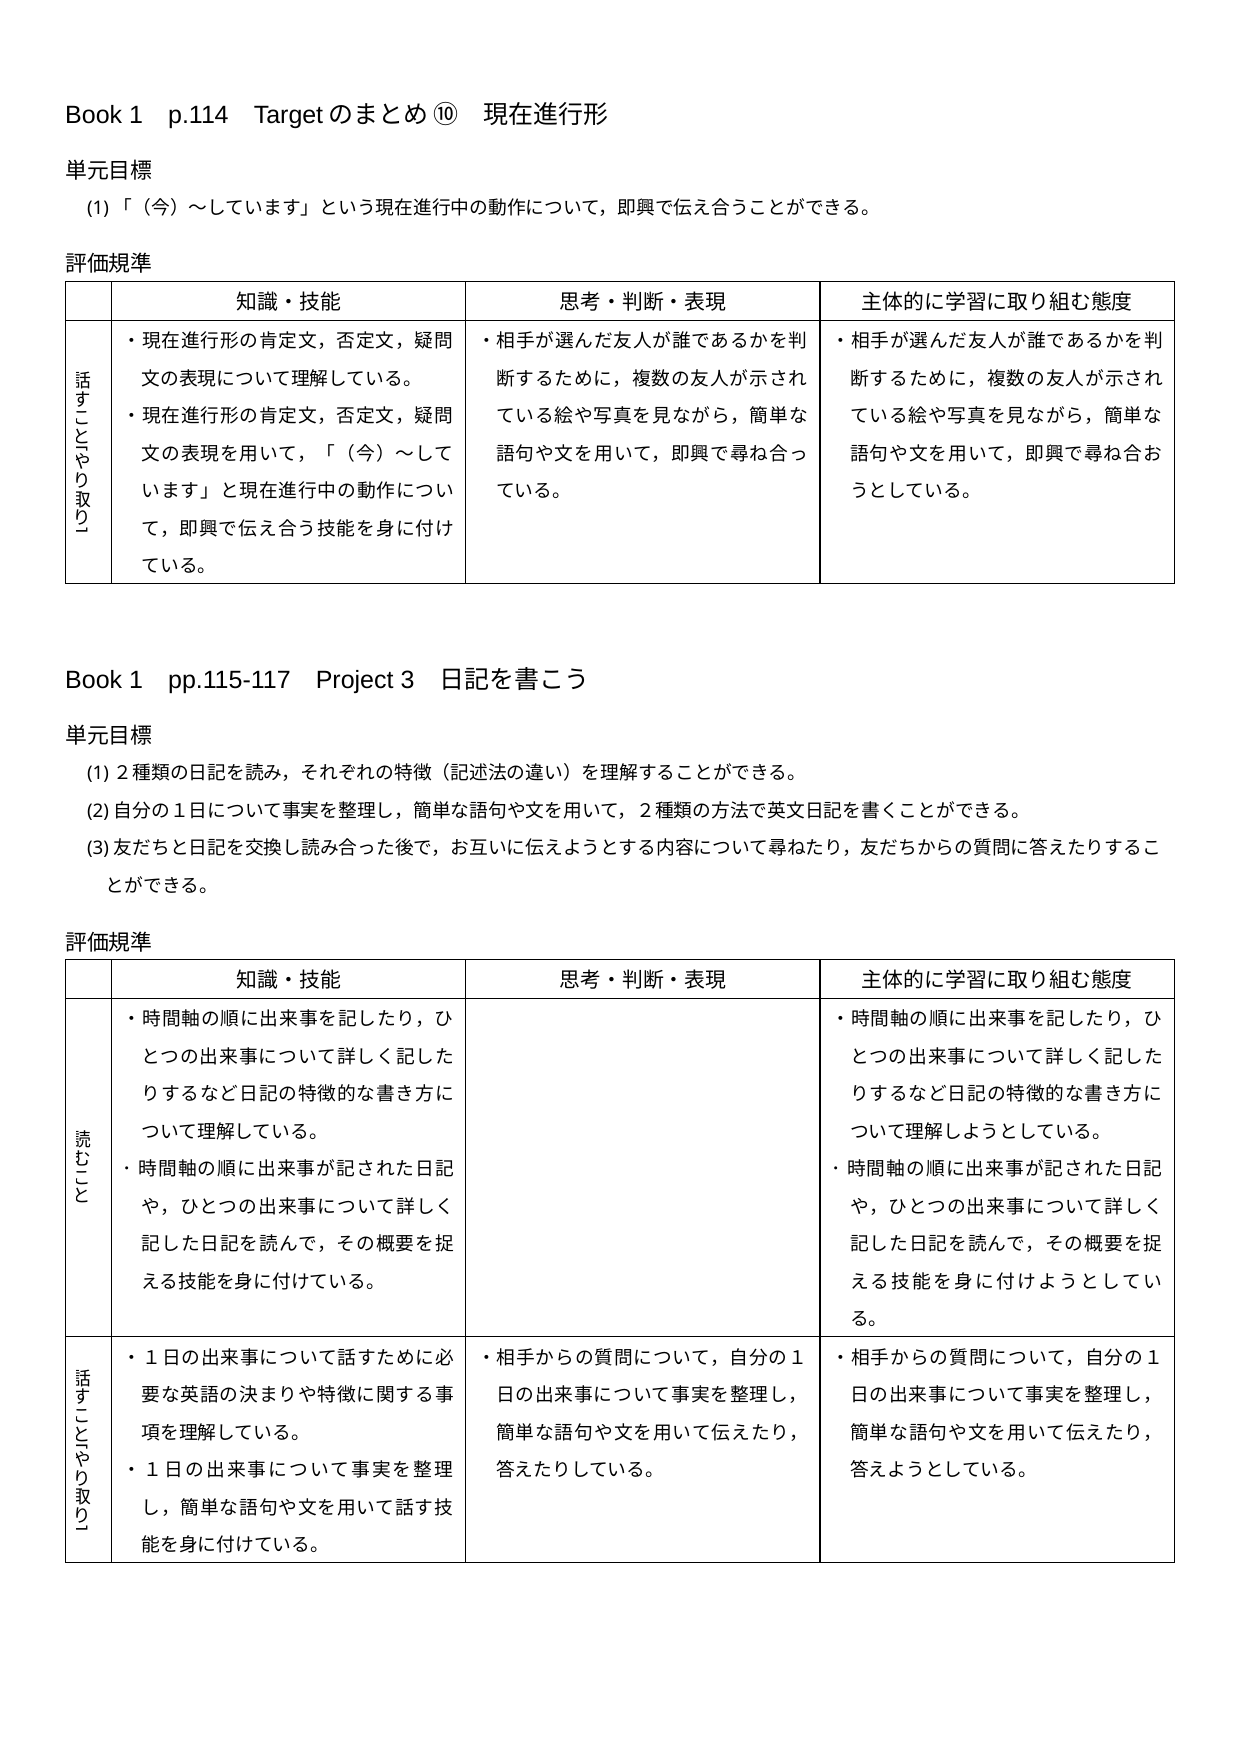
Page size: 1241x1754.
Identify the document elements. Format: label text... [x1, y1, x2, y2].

table_cell ・時間軸の順に出来事を記したり，ひとつの出来事について詳しく記したりするなど日記の特徴的な書き方について理解しようとしている。 ･ 時間軸の順に出来事が記された日記や，ひとつの出来事について詳しく記した日記を読んで，その概要を捉える技能を身に付けようとしている。 [821, 999, 1174, 1336]
table_cell 話すこと[やり取り] [66, 321, 111, 583]
table_cell ・時間軸の順に出来事を記したり，ひとつの出来事について詳しく記したりするなど日記の特徴的な書き方について理解している。 ･ 時間軸の順に出来事が記された日記や，ひとつの出来事について詳しく記した日記を読んで，その概要を捉える技能を身に付けている。 [112, 999, 465, 1336]
table_cell 話すこと[やり取り] [66, 1337, 111, 1562]
table_header 知識・技能 [112, 282, 465, 319]
table_cell ・相手が選んだ友人が誰であるかを判断するために，複数の友人が示されている絵や写真を見ながら，簡単な語句や文を用いて，即興で尋ね合おうとしている。 [821, 321, 1174, 583]
table_header 思考・判断・表現 [466, 960, 819, 998]
table_header 思考・判断・表現 [466, 282, 819, 319]
text (3) 友だちと日記を交換し読み合った後で，お互いに伝えようとする内容について尋ねたり，友だちからの質問に答えたりすることができる。 [87, 828, 1163, 903]
text 単元目標 [65, 150, 1163, 187]
table_header [66, 960, 111, 998]
table_cell ・相手からの質問について，自分の１日の出来事について事実を整理し，簡単な語句や文を用いて伝えたり，答えようとしている。 [821, 1337, 1174, 1562]
table_cell ・現在進行形の肯定文，否定文，疑問文の表現について理解している。 ・現在進行形の肯定文，否定文，疑問文の表現を用いて，「（今）～しています」と現在進行中の動作について，即興で伝え合う技能を身に付けている。 [112, 321, 465, 583]
text 評価規準 [65, 243, 1163, 281]
table_header 主体的に学習に取り組む態度 [821, 960, 1174, 998]
text 単元目標 [65, 715, 1163, 753]
text Book 1 pp.115-117 Project 3 日記を書こう [65, 659, 1163, 697]
table_cell ・１日の出来事について話すために必要な英語の決まりや特徴に関する事項を理解している。 ・１日の出来事について事実を整理し，簡単な語句や文を用いて話す技能を身に付けている。 [112, 1337, 465, 1562]
text 評価規準 [65, 922, 1163, 959]
table_cell ・相手からの質問について，自分の１日の出来事について事実を整理し，簡単な語句や文を用いて伝えたり，答えたりしている。 [466, 1337, 819, 1562]
table_cell ・相手が選んだ友人が誰であるかを判断するために，複数の友人が示されている絵や写真を見ながら，簡単な語句や文を用いて，即興で尋ね合っている。 [466, 321, 819, 583]
text (1) ２種類の日記を読み，それぞれの特徴（記述法の違い）を理解することができる。 [87, 753, 1163, 790]
text (2) 自分の１日について事実を整理し，簡単な語句や文を用いて，２種類の方法で英文日記を書くことができる。 [87, 790, 1163, 828]
table_cell [466, 999, 819, 1336]
table_header 知識・技能 [112, 960, 465, 998]
table_header 主体的に学習に取り組む態度 [821, 282, 1174, 319]
text (1) 「（今）～しています」という現在進行中の動作について，即興で伝え合うことができる。 [87, 187, 1163, 225]
table_header [66, 282, 111, 319]
text Book 1 p.114 Targetのまとめ ⑩ 現在進行形 [65, 93, 1163, 131]
table_cell 読むこと [66, 999, 111, 1336]
